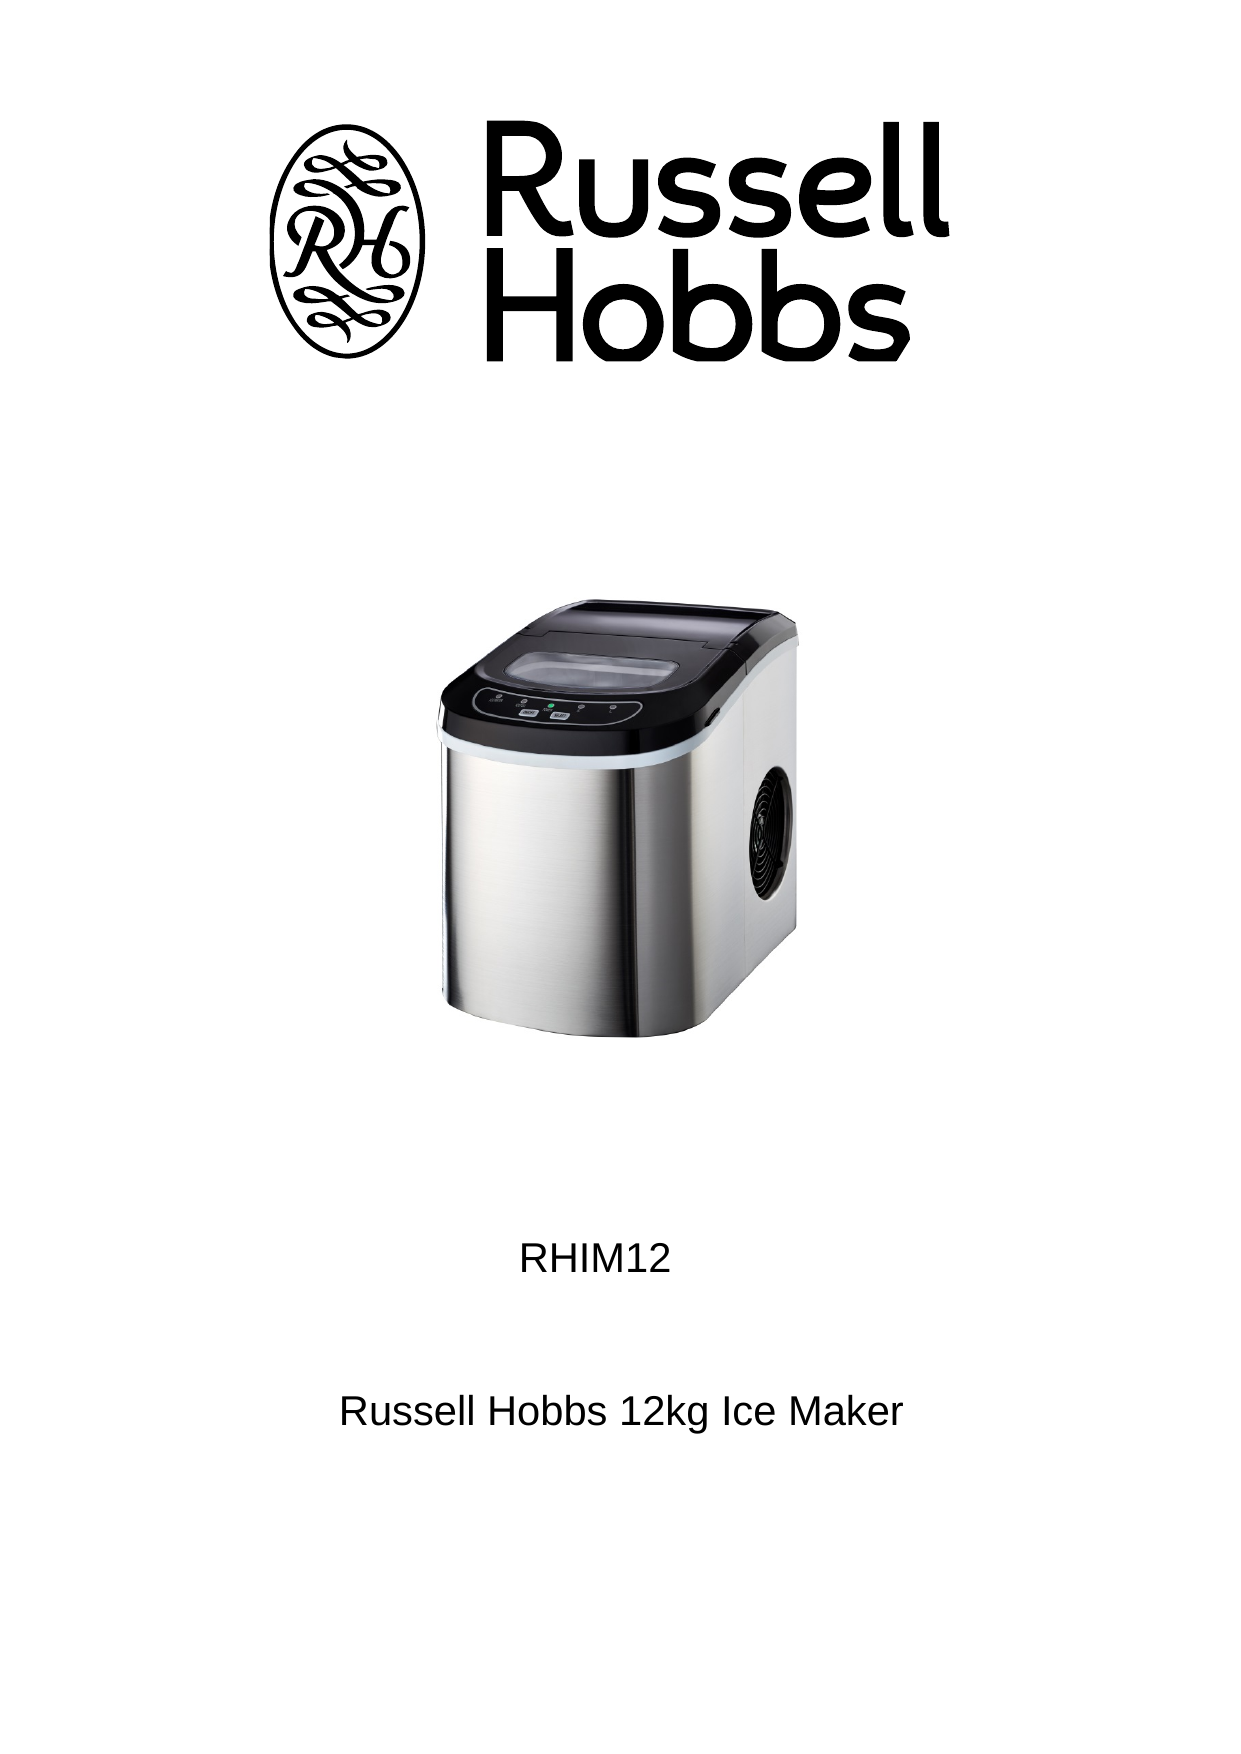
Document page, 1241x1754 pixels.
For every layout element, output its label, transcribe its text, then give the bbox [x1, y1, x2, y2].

text Russell Hobbs 12kg Ice Maker [177, 1378, 1092, 1443]
picture [404, 564, 832, 1061]
text RHIM12 [177, 1224, 1092, 1289]
